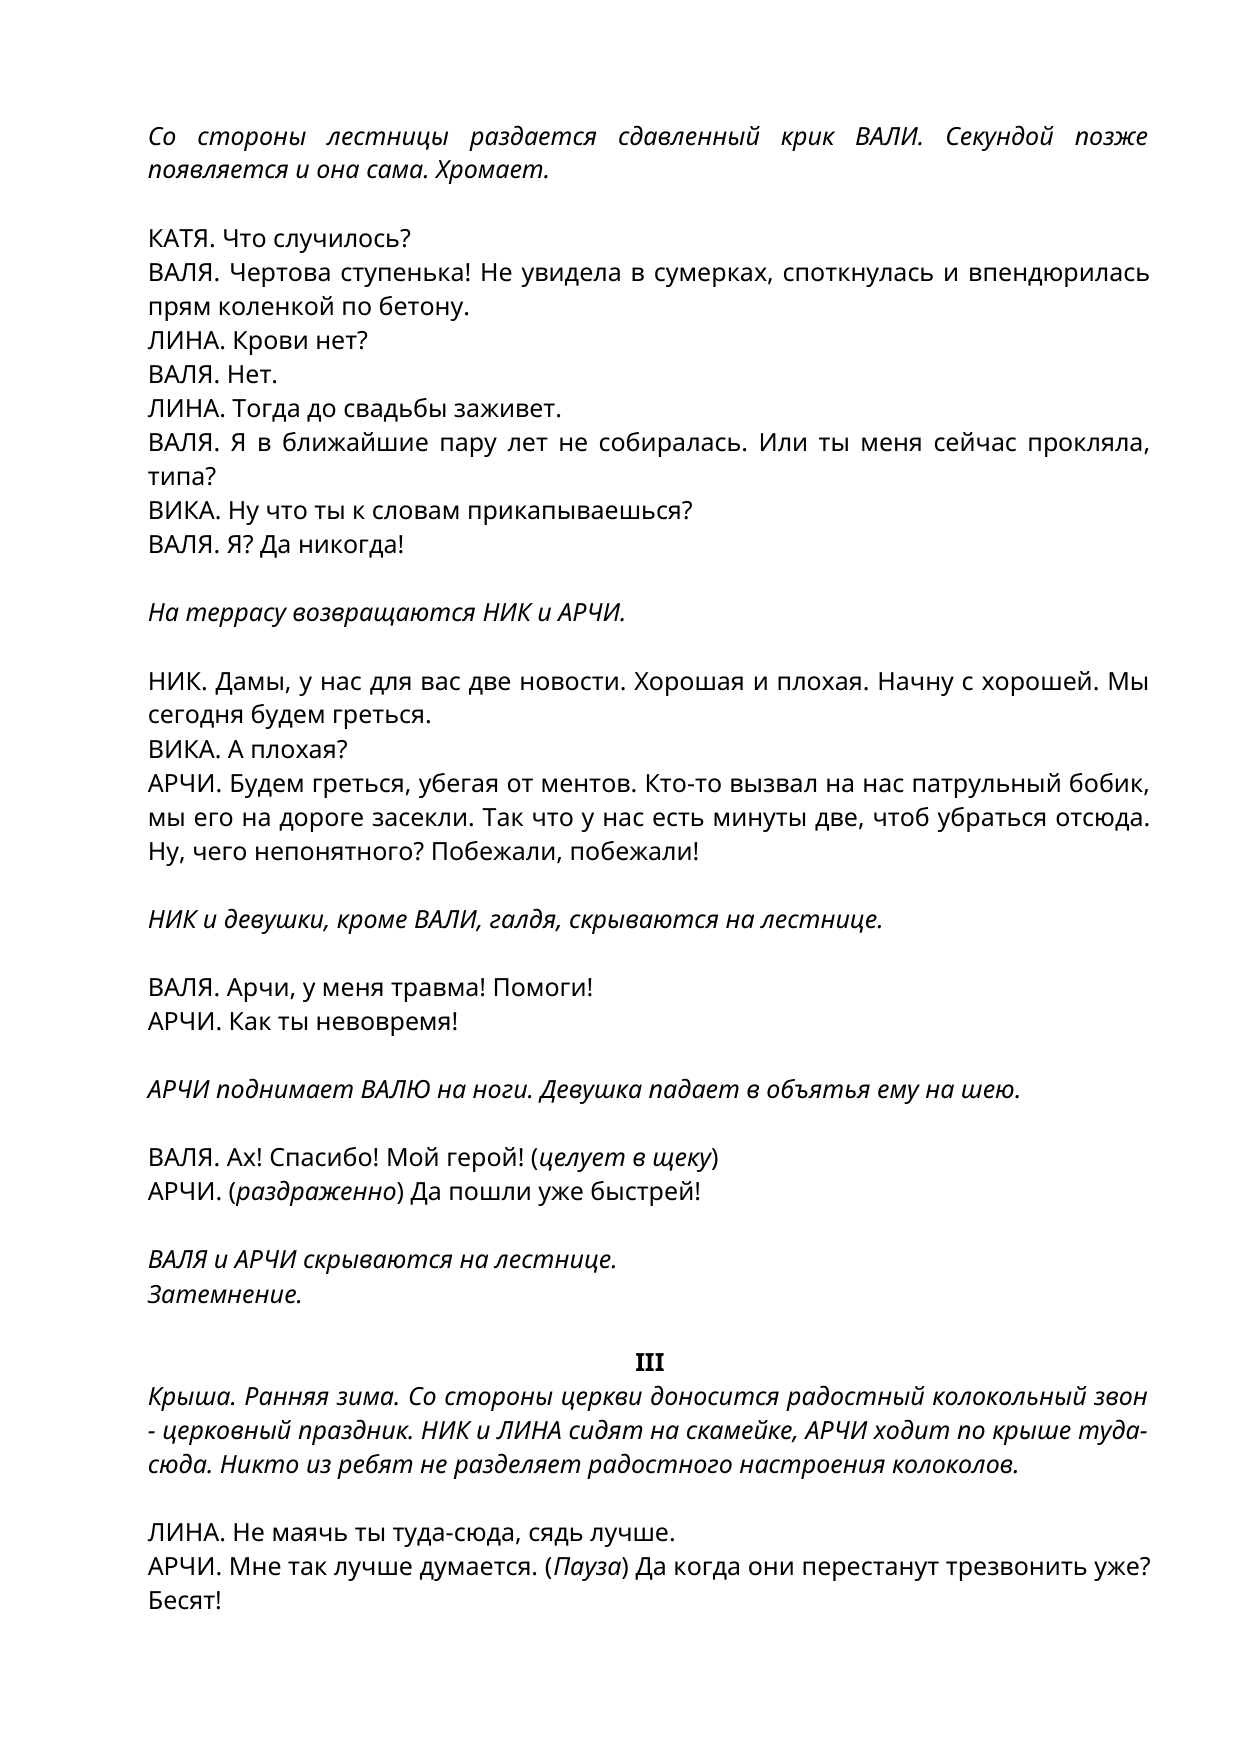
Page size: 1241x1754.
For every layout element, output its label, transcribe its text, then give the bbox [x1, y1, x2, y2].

text ВАЛЯ. Я? Да никогда! [148, 527, 1152, 561]
text НИК и девушки, кроме ВАЛИ, галдя, скрываются на лестнице. [148, 902, 1152, 936]
text ВАЛЯ. Ах! Спасибо! Мой герой! (целует в щеку) [148, 1140, 1152, 1174]
text КАТЯ. Что случилось? [148, 220, 1152, 254]
text Затемнение. [148, 1276, 1152, 1310]
text Со стороны лестницы раздается сдавленный крик ВАЛИ. Секундой позже появляется и она сама. Хромает. [148, 118, 1152, 186]
text НИК. Дамы, у нас для вас две новости. Хорошая и плохая. Начну с хорошей. Мы сегодня будем греться. [148, 663, 1152, 731]
text ВАЛЯ. Арчи, у меня травма! Помоги! [148, 970, 1152, 1004]
text АРЧИ. Как ты невовремя! [148, 1004, 1152, 1038]
text III [148, 1344, 1152, 1378]
text ВИКА. А плохая? [148, 731, 1152, 765]
text Крыша. Ранняя зима. Со стороны церкви доносится радостный колокольный звон - церковный праздник. НИК и ЛИНА сидят на скамейке, АРЧИ ходит по крыше туда-сюда. Никто из ребят не разделяет радостного настроения колоколов. [148, 1378, 1152, 1481]
text На террасу возвращаются НИК и АРЧИ. [148, 595, 1152, 629]
text ЛИНА. Не маячь ты туда-сюда, сядь лучше. [148, 1515, 1152, 1549]
text АРЧИ поднимает ВАЛЮ на ноги. Девушка падает в объятья ему на шею. [148, 1072, 1152, 1106]
text ВАЛЯ. Я в ближайшие пару лет не собиралась. Или ты меня сейчас прокляла, типа? [148, 425, 1152, 493]
text АРЧИ. (раздраженно) Да пошли уже быстрей! [148, 1174, 1152, 1208]
text ВАЛЯ. Чертова ступенька! Не увидела в сумерках, споткнулась и впендюрилась прям коленкой по бетону. [148, 254, 1152, 322]
text ВАЛЯ и АРЧИ скрываются на лестнице. [148, 1242, 1152, 1276]
text ЛИНА. Крови нет? [148, 322, 1152, 357]
text ЛИНА. Тогда до свадьбы заживет. [148, 391, 1152, 425]
text ВИКА. Ну что ты к словам прикапываешься? [148, 493, 1152, 527]
text АРЧИ. Будем греться, убегая от ментов. Кто-то вызвал на нас патрульный бобик, мы его на дороге засекли. Так что у нас есть минуты две, чтоб убраться отсюда. Ну, чего непонятного? Побежали, побежали! [148, 765, 1152, 867]
text АРЧИ. Мне так лучше думается. (Пауза) Да когда они перестанут трезвонить уже? Бесят! [148, 1549, 1152, 1617]
text ВАЛЯ. Нет. [148, 357, 1152, 391]
